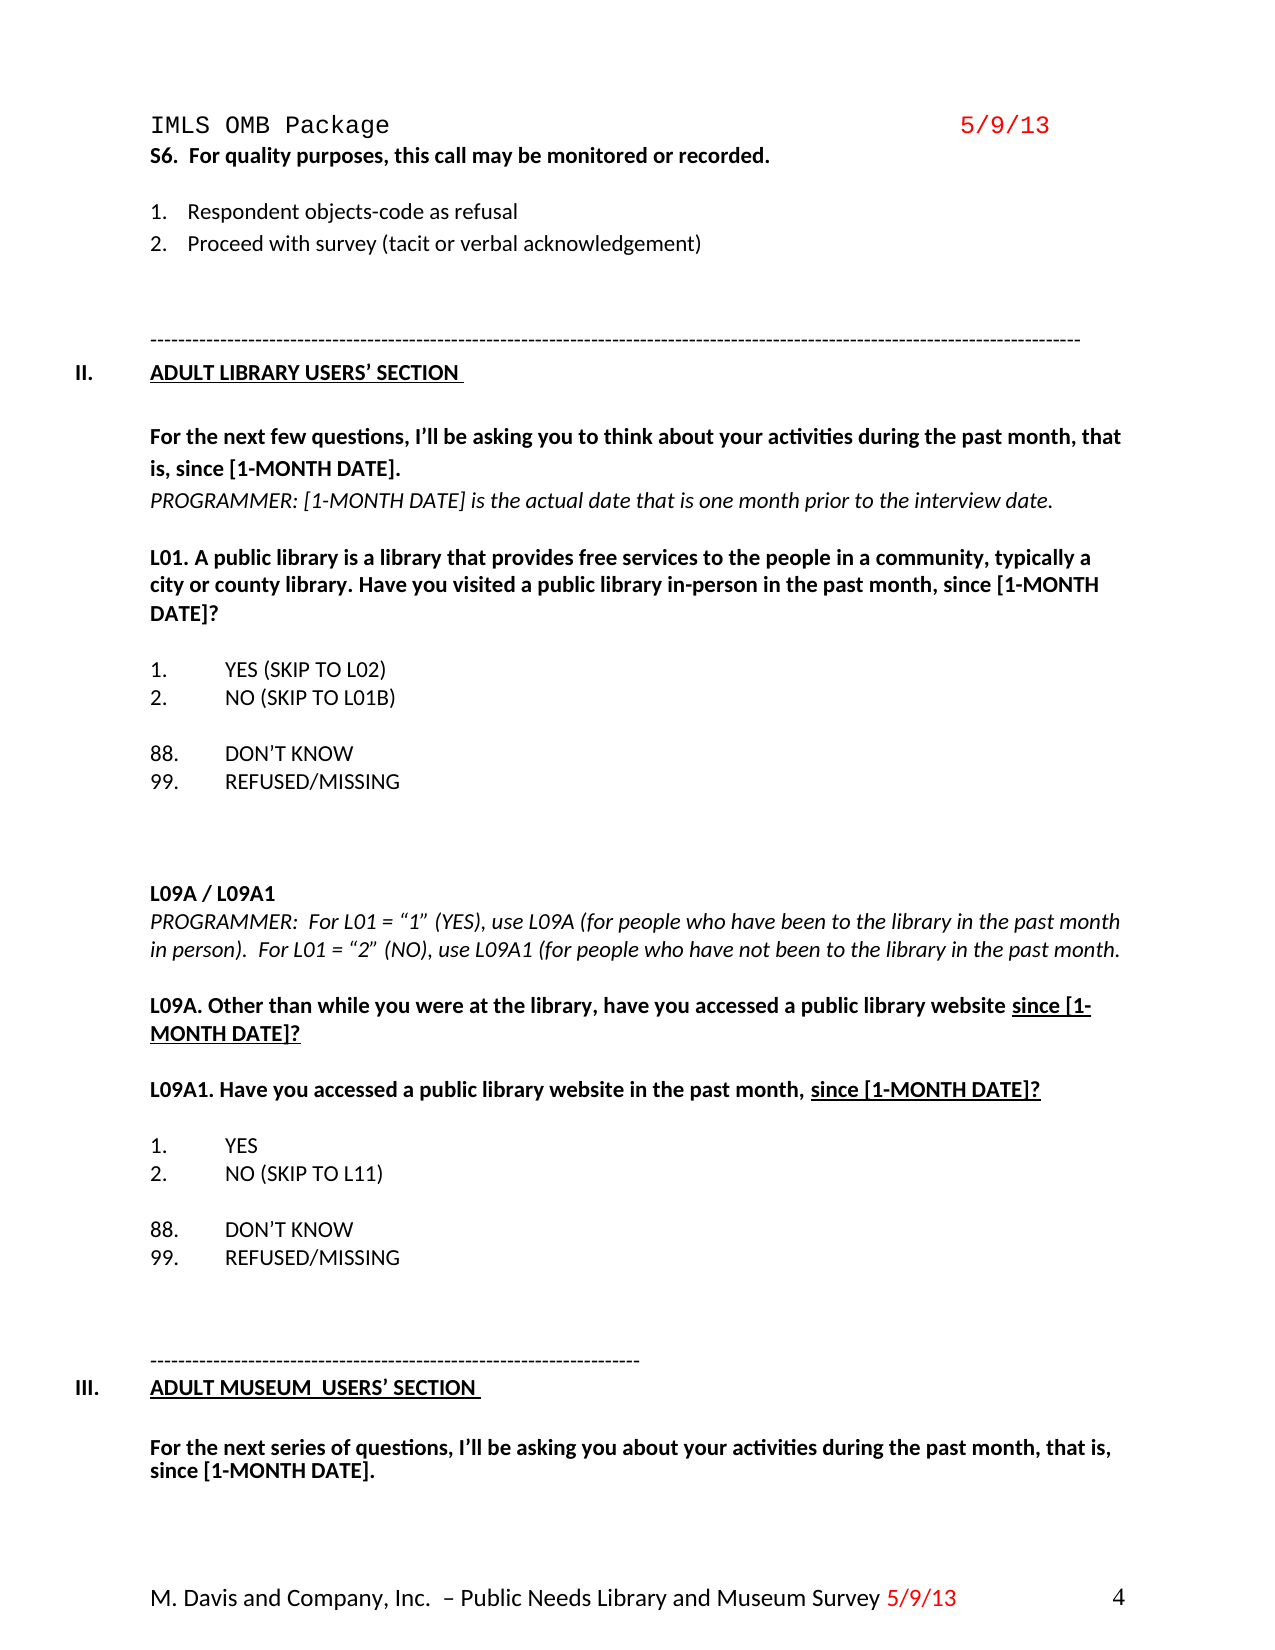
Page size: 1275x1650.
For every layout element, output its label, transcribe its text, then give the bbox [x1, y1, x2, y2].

text ------------------------------------------------------------------------------------------------------------------------------------- [150, 326, 1125, 354]
text 2. NO (SKIP TO L11) [150, 1159, 1125, 1187]
text L09A. Other than while you were at the library, have you accessed a public library website since [1-MONTH DATE]? [150, 991, 1125, 1047]
list Proceed with survey (tacit or verbal acknowledgement) [150, 229, 1125, 257]
list ADULT LIBRARY USERS’ SECTION [75, 358, 1125, 386]
text L01. A public library is a library that provides free services to the people in a community, typically a city or county library. Have you visited a public library in-person in the past month, since [1-MONTH DATE]? [150, 543, 1125, 627]
text 99. REFUSED/MISSING [150, 767, 1125, 795]
text 1. YES [150, 1131, 1125, 1159]
text For the next series of questions, I’ll be asking you about your activities during the past month, that is, since [1-MONTH DATE]. [150, 1437, 1125, 1483]
text L09A / L09A1 [150, 879, 1125, 907]
text 88. DON’T KNOW [150, 1215, 1125, 1243]
text PROGRAMMER: For L01 = “1” (YES), use L09A (for people who have been to the library in the past month in person). For L01 = “2” (NO), use L09A1 (for people who have not been to the library in the past month. [150, 907, 1125, 963]
list ADULT MUSEUM USERS’ SECTION [75, 1373, 1125, 1401]
list Respondent objects-code as refusal [150, 197, 1125, 225]
text PROGRAMMER: [1-MONTH DATE] is the actual date that is one month prior to the interview date. [150, 487, 1125, 514]
text S6. For quality purposes, this call may be monitored or recorded. [150, 141, 1125, 169]
text 99. REFUSED/MISSING [150, 1243, 1125, 1271]
text 1. YES (SKIP TO L02) [150, 655, 1125, 683]
text ---------------------------------------------------------------------- [150, 1350, 1125, 1373]
text L09A1. Have you accessed a public library website in the past month, since [1-MONTH DATE]? [150, 1075, 1125, 1103]
text 88. DON’T KNOW [150, 739, 1125, 767]
text For the next few questions, I’ll be asking you to think about your activities during the past month, that is, since [1-MONTH DATE]. [150, 422, 1125, 482]
text 2. NO (SKIP TO L01B) [150, 683, 1125, 711]
